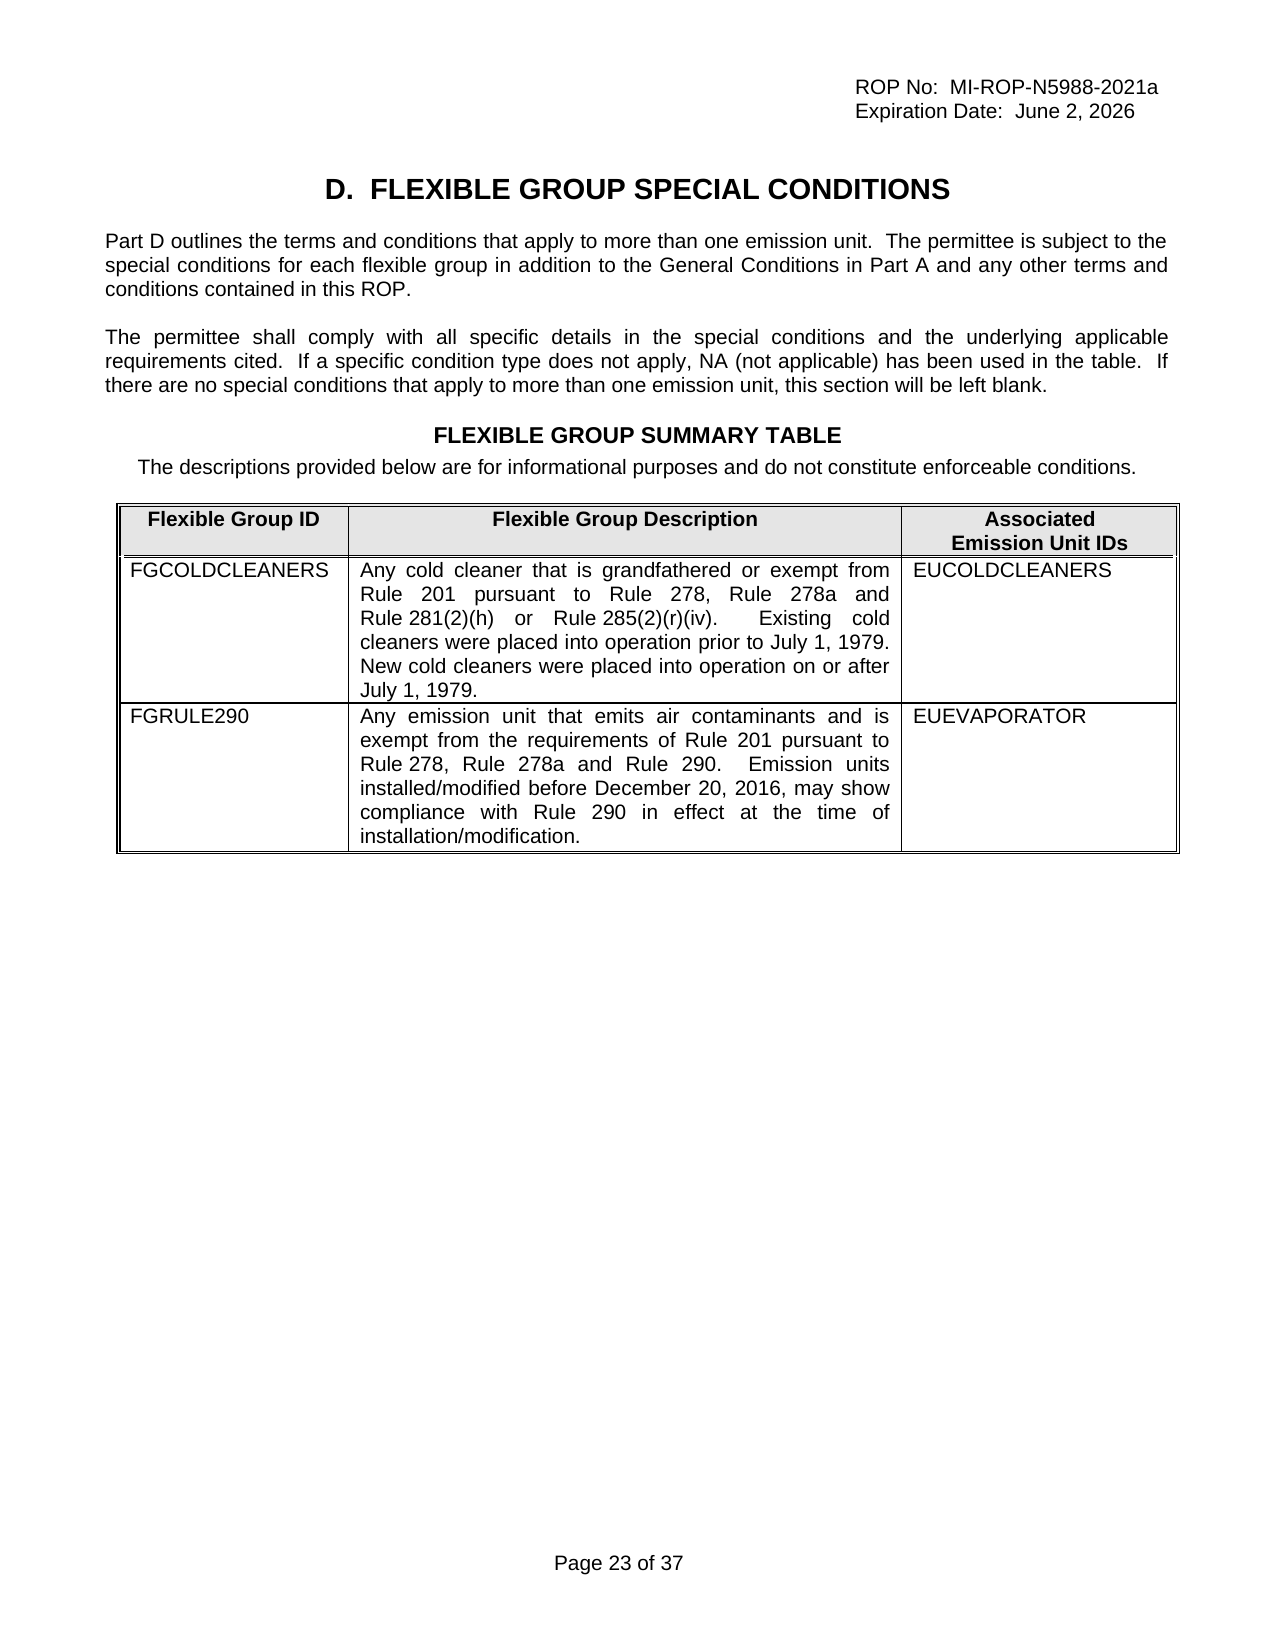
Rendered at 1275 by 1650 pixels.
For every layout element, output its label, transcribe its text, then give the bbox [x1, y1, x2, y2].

table_cell FGCOLDCLEANERS [119, 555, 348, 702]
table_header Flexible Group ID [121, 507, 348, 555]
table_cell EUEVAPORATOR [902, 704, 1176, 851]
subtitle D. FLEXIBLE GROUP SPECIAL CONDITIONS [105, 172, 1170, 205]
text The descriptions provided below are for informational purposes and do not constitute enforceable conditions. [105, 455, 1170, 479]
text The permittee shall comply with all specific details in the special conditions and the underlying applicable requirements cited. If a specific condition type does not apply, NA (not applicable) has been used in the table. If there are no special conditions that apply to more than one emission unit, this section will be left blank. [105, 325, 1170, 397]
table_header Flexible Group Description [349, 507, 901, 555]
table_cell FGRULE290 [121, 704, 348, 851]
table_cell Any emission unit that emits air contaminants and is exempt from the requirements of Rule 201 pursuant to Rule 278, Rule 278a and Rule 290. Emission units installed/modified before December 20, 2016, may show compliance with Rule 290 in effect at the time of installation/modification. [349, 704, 901, 851]
table_cell EUCOLDCLEANERS [902, 555, 1178, 702]
text Part D outlines the terms and conditions that apply to more than one emission unit. The permittee is subject to the special conditions for each flexible group in addition to the General Conditions in Part A and any other terms and conditions contained in this ROP. [105, 229, 1170, 301]
subtitle FLEXIBLE GROUP SUMMARY TABLE [105, 422, 1170, 448]
table_cell Any cold cleaner that is grandfathered or exempt from Rule 201 pursuant to Rule 278, Rule 278a and Rule 281(2)(h) or Rule 285(2)(r)(iv). Existing cold cleaners were placed into operation prior to July 1, 1979. New cold cleaners were placed into operation on or after July 1, 1979. [349, 558, 901, 702]
table_header Associated Emission Unit IDs [902, 507, 1176, 555]
